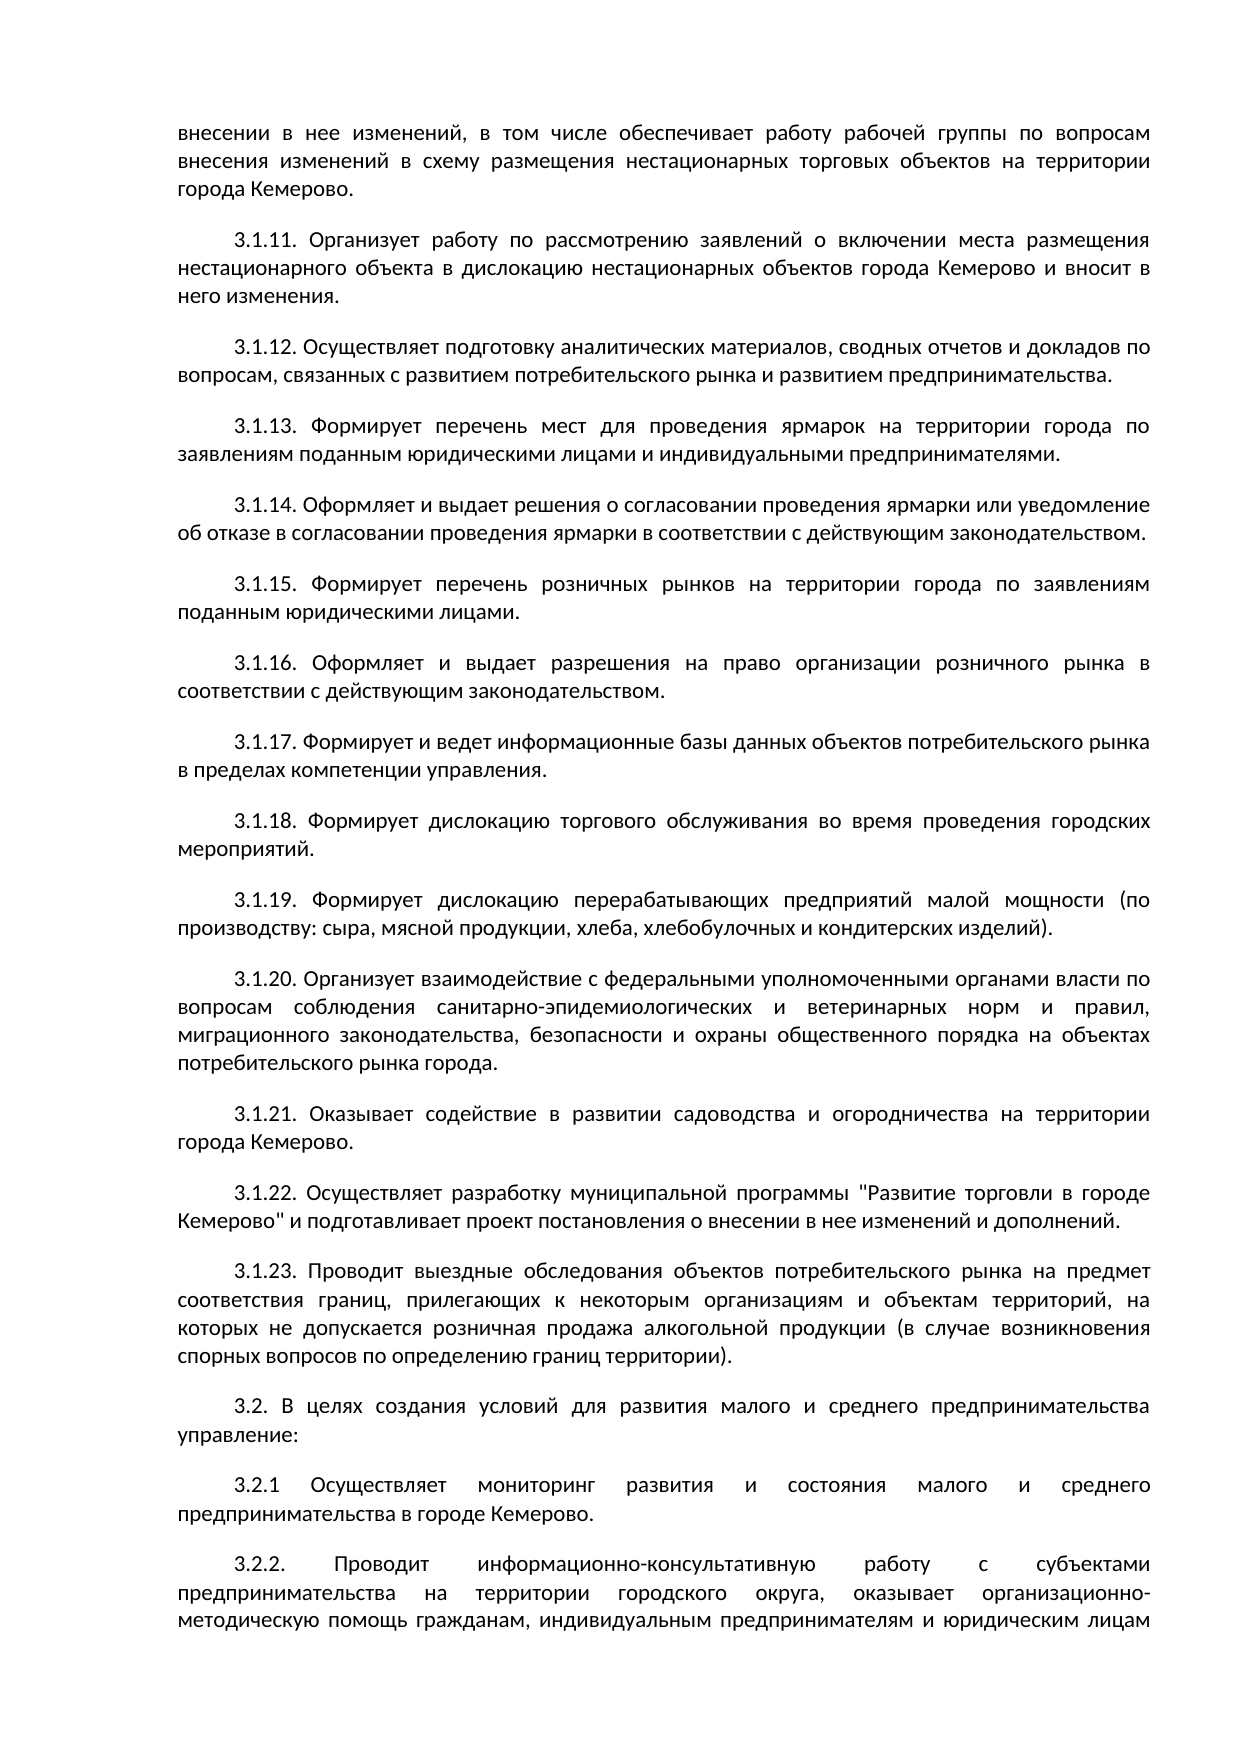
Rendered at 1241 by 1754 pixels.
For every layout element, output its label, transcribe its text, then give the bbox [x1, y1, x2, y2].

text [177, 118, 1152, 202]
text 3.1.21. Оказывает содействие в развитии садоводства и огородничества на территории города Кемерово. [177, 1099, 1152, 1155]
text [177, 1549, 1152, 1634]
text 3.1.16. Оформляет и выдает разрешения на право организации розничного рынка в соответствии с действующим законодательством. [177, 648, 1152, 704]
text 3.1.13. Формирует перечень мест для проведения ярмарок на территории города по заявлениям поданным юридическими лицами и индивидуальными предпринимателями. [177, 411, 1152, 467]
text 3.1.20. Организует взаимодействие с федеральными уполномоченными органами власти по вопросам соблюдения санитарно-эпидемиологических и ветеринарных норм и правил, миграционного законодательства, безопасности и охраны общественного порядка на объектах потребительского рынка города. [177, 964, 1152, 1076]
text 3.1.18. Формирует дислокацию торгового обслуживания во время проведения городских мероприятий. [177, 806, 1152, 862]
text 3.1.23. Проводит выездные обследования объектов потребительского рынка на предмет соответствия границ, прилегающих к некоторым организациям и объектам территорий, на которых не допускается розничная продажа алкогольной продукции (в случае возникновения спорных вопросов по определению границ территории). [177, 1257, 1152, 1369]
text 3.1.15. Формирует перечень розничных рынков на территории города по заявлениям поданным юридическими лицами. [177, 569, 1152, 625]
text 3.2.1 Осуществляет мониторинг развития и состояния малого и среднего предпринимательства в городе Кемерово. [177, 1471, 1152, 1527]
text 3.2. В целях создания условий для развития малого и среднего предпринимательства управление: [177, 1392, 1152, 1448]
text 3.1.14. Оформляет и выдает решения о согласовании проведения ярмарки или уведомление об отказе в согласовании проведения ярмарки в соответствии с действующим законодательством. [177, 490, 1152, 546]
text 3.1.17. Формирует и ведет информационные базы данных объектов потребительского рынка в пределах компетенции управления. [177, 727, 1152, 783]
text 3.1.19. Формирует дислокацию перерабатывающих предприятий малой мощности (по производству: сыра, мясной продукции, хлеба, хлебобулочных и кондитерских изделий). [177, 885, 1152, 941]
text 3.1.22. Осуществляет разработку муниципальной программы "Развитие торговли в городе Кемерово" и подготавливает проект постановления о внесении в нее изменений и дополнений. [177, 1178, 1152, 1234]
text 3.1.11. Организует работу по рассмотрению заявлений о включении места размещения нестационарного объекта в дислокацию нестационарных объектов города Кемерово и вносит в него изменения. [177, 225, 1152, 309]
text 3.1.12. Осуществляет подготовку аналитических материалов, сводных отчетов и докладов по вопросам, связанных с развитием потребительского рынка и развитием предпринимательства. [177, 332, 1152, 388]
